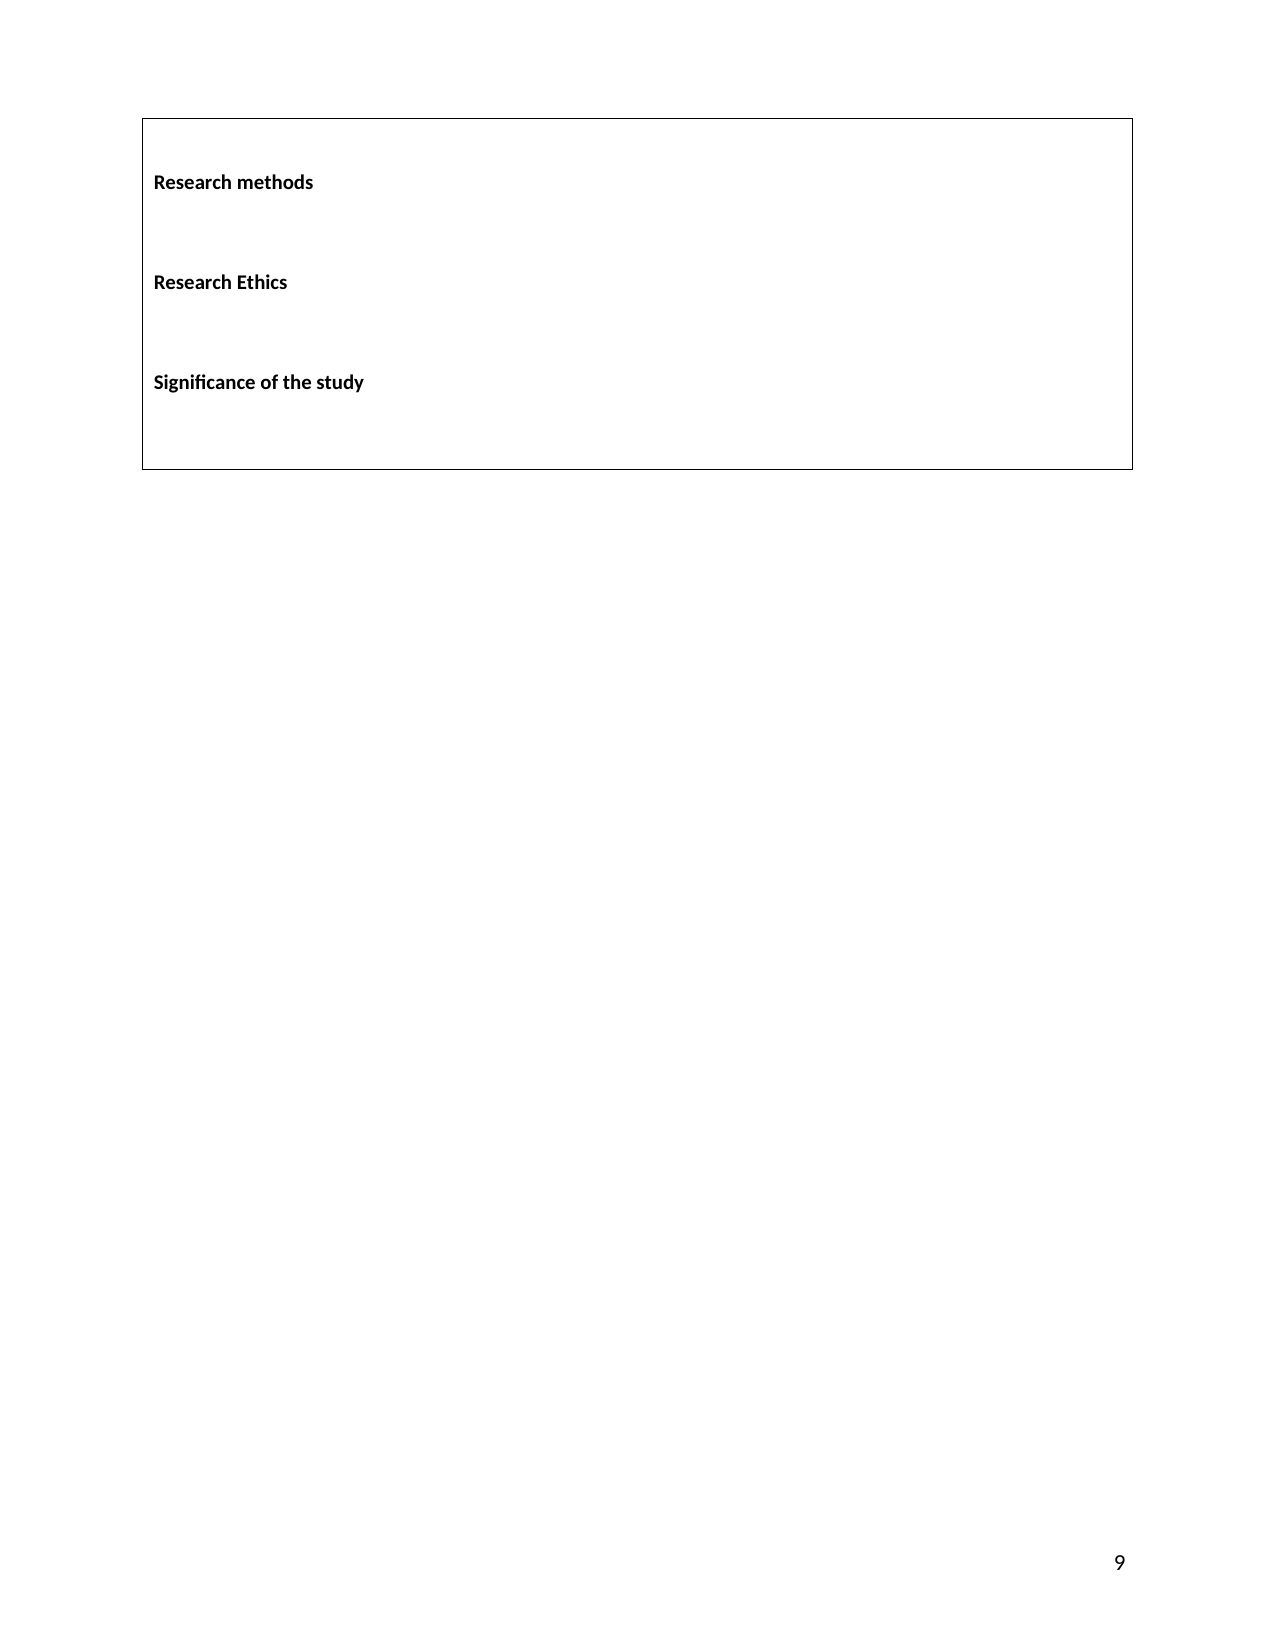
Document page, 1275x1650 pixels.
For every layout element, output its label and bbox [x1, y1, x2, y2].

table_cell [143, 119, 1132, 469]
